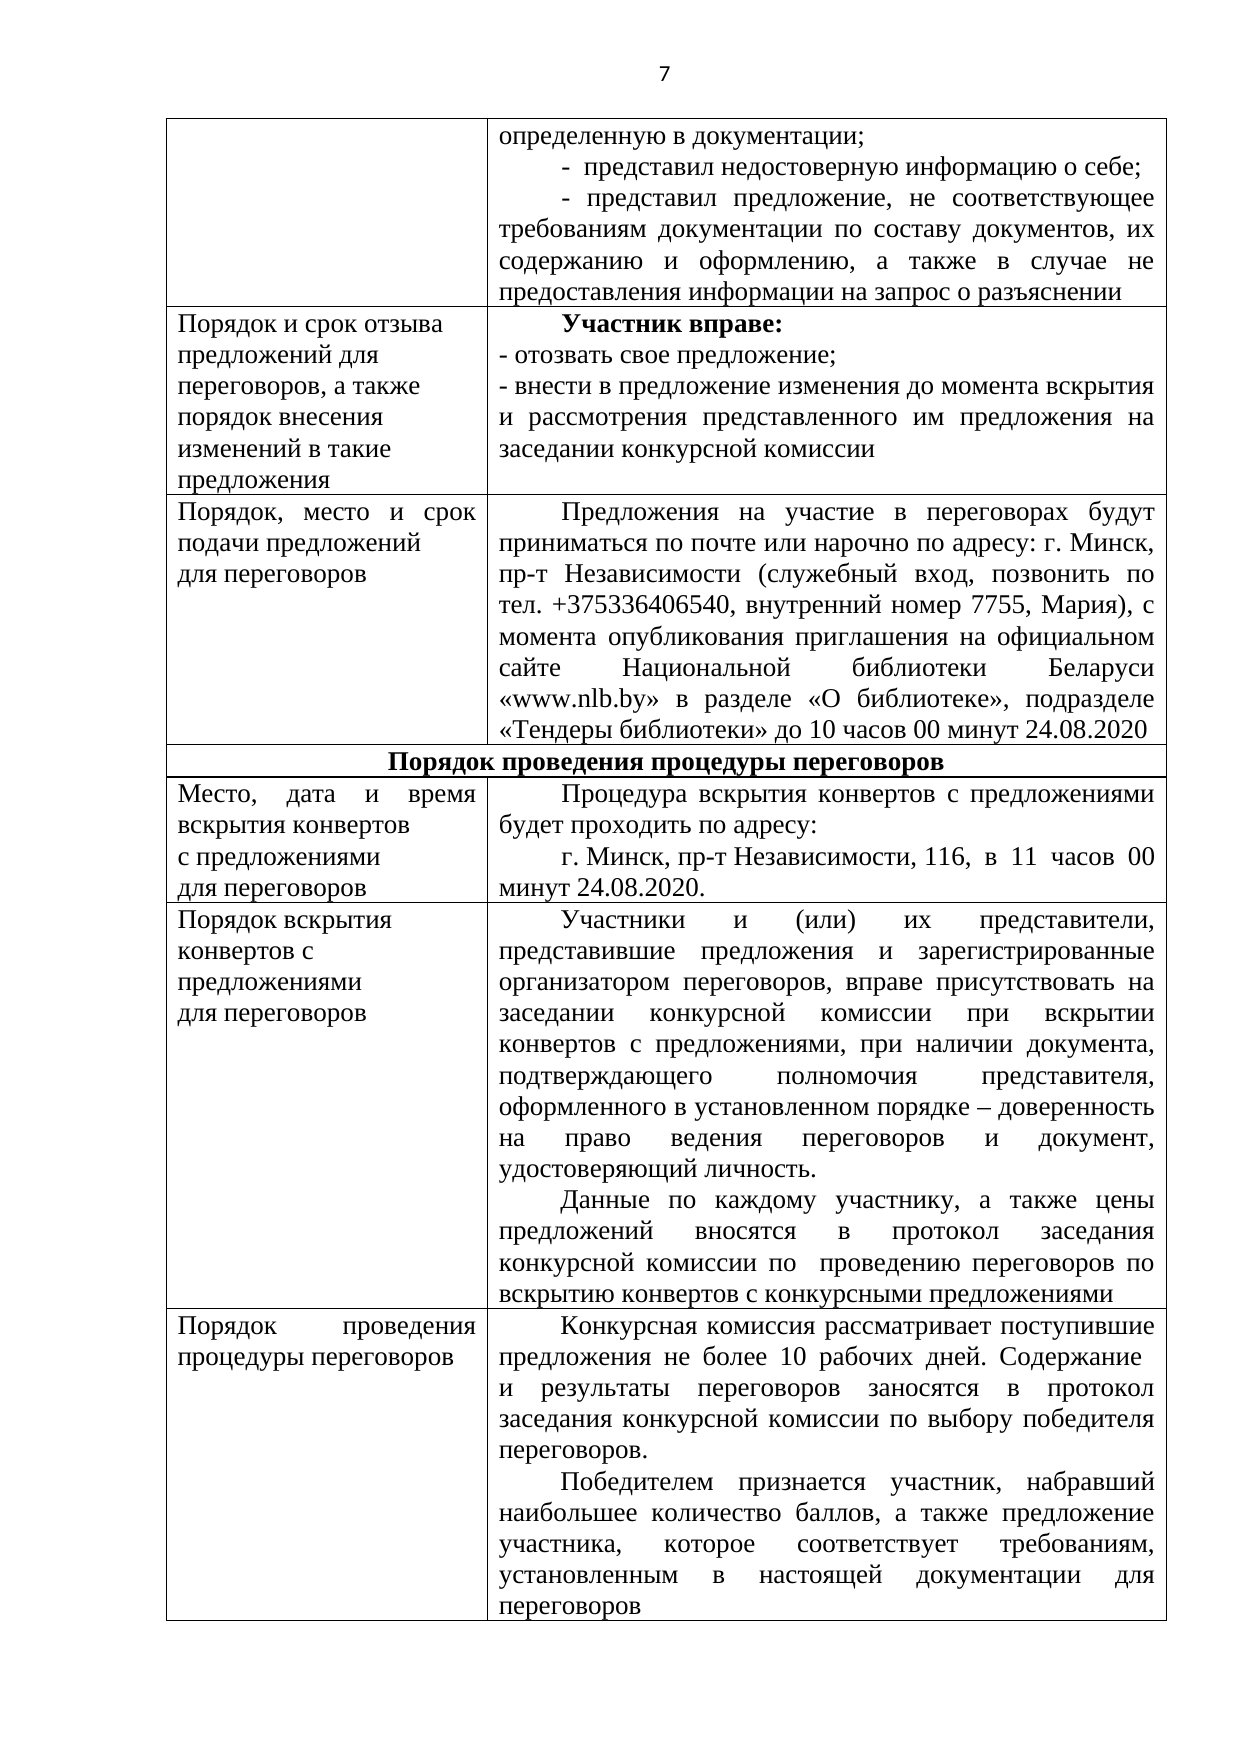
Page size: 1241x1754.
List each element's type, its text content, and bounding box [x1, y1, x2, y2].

table_cell Участники и (или) их представители, представившие предложения и зарегистрированные организатором переговоров, вправе присутствовать на заседании конкурсной комиссии при вскрытии конвертов с предложениями, при наличии документа, подтверждающего полномочия представителя, оформленного в установленном порядке – доверенность на право ведения переговоров и документ, удостоверяющий личность. Данные по каждому участнику, а также цены предложений вносятся в протокол заседания конкурсной комиссии по проведению переговоров по вскрытию конвертов с конкурсными предложениями [488, 903, 1166, 1308]
table_cell Порядок проведения процедуры переговоров [167, 1309, 487, 1620]
table_cell Порядок и срок отзыва предложений для переговоров, а также порядок внесения изменений в такие предложения [167, 307, 487, 494]
table_cell Предложения на участие в переговорах будут приниматься по почте или нарочно по адресу: г. Минск, пр-т Независимости (служебный вход, позвонить по тел. +375336406540, внутренний номер 7755, Мария), с момента опубликования приглашения на официальном сайте Национальной библиотеки Беларуси «www.nlb.by» в разделе «О библиотеке», подразделе «Тендеры библиотеки» до 10 часов 00 минут 24.08.2020 [488, 495, 1166, 744]
table_cell Процедура вскрытия конвертов с предложениями будет проходить по адресу: г. Минск, пр-т Независимости, 116, в 11 часов 00 минут 24.08.2020. [488, 778, 1166, 902]
table_cell Конкурсная комиссия рассматривает поступившие предложения не более 10 рабочих дней. Содержание и результаты переговоров заносятся в протокол заседания конкурсной комиссии по выбору победителя переговоров. Победителем признается участник, набравший наибольшее количество баллов, а также предложение участника, которое соответствует требованиям, установленным в настоящей документации для переговоров [488, 1309, 1166, 1620]
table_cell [167, 119, 487, 306]
table_cell Участник вправе: - отозвать свое предложение; - внести в предложение изменения до момента вскрытия и рассмотрения представленного им предложения на заседании конкурсной комиссии [488, 307, 1166, 494]
table_cell Порядок, место и срок подачи предложений для переговоров [167, 495, 487, 744]
table_cell Место, дата и время вскрытия конвертов с предложениями для переговоров [167, 778, 487, 902]
table_cell Порядок вскрытия конвертов с предложениями для переговоров [167, 903, 487, 1308]
table_cell Порядок проведения процедуры переговоров [167, 745, 1166, 776]
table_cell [488, 119, 1166, 306]
